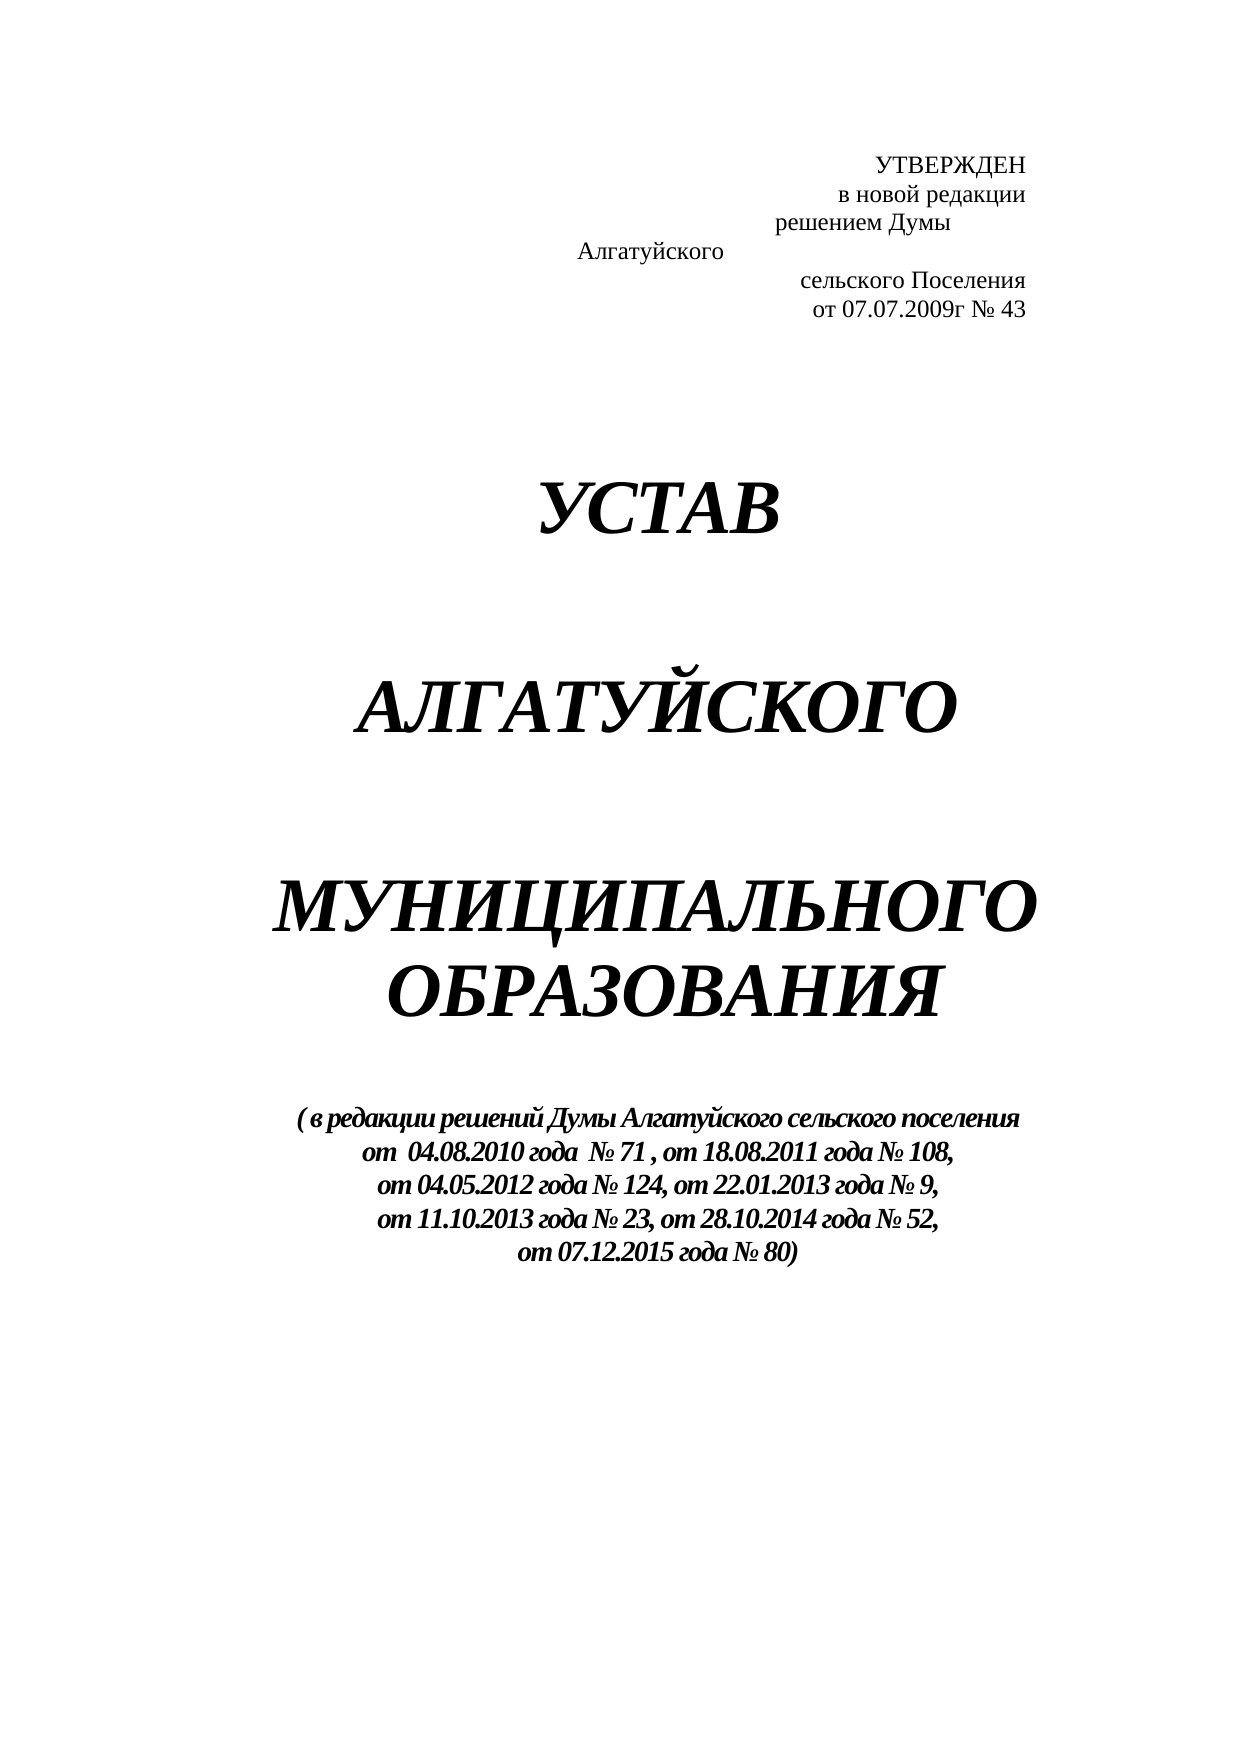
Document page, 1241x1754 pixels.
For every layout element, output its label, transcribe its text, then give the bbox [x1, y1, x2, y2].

text УТВЕРЖДЕН [273, 150, 1027, 179]
text в новой редакции [273, 179, 1027, 207]
text АЛГАТУЙСКОГО [273, 664, 1045, 749]
text от 11.10.2013 года № 23, от 28.10.2014 года № 52, [273, 1201, 1045, 1234]
text УСТАВ [273, 465, 1045, 550]
text сельского Поселения [273, 265, 1027, 294]
text решением Думы Алгатуйского [273, 207, 1027, 265]
text от 04.05.2012 года № 124, от 22.01.2013 года № 9, [273, 1167, 1045, 1201]
text от 04.08.2010 года № 71 , от 18.08.2011 года № 108, [273, 1134, 1045, 1167]
text от 07.12.2015 года № 80) [273, 1234, 1045, 1268]
text от г № 43 [273, 294, 1027, 322]
text МУНИЦИПАЛЬНОГО ОБРАЗОВАНИЯ [273, 863, 1045, 1033]
text ( в редакции решений Думы Алгатуйского сельского поселения [273, 1100, 1045, 1134]
